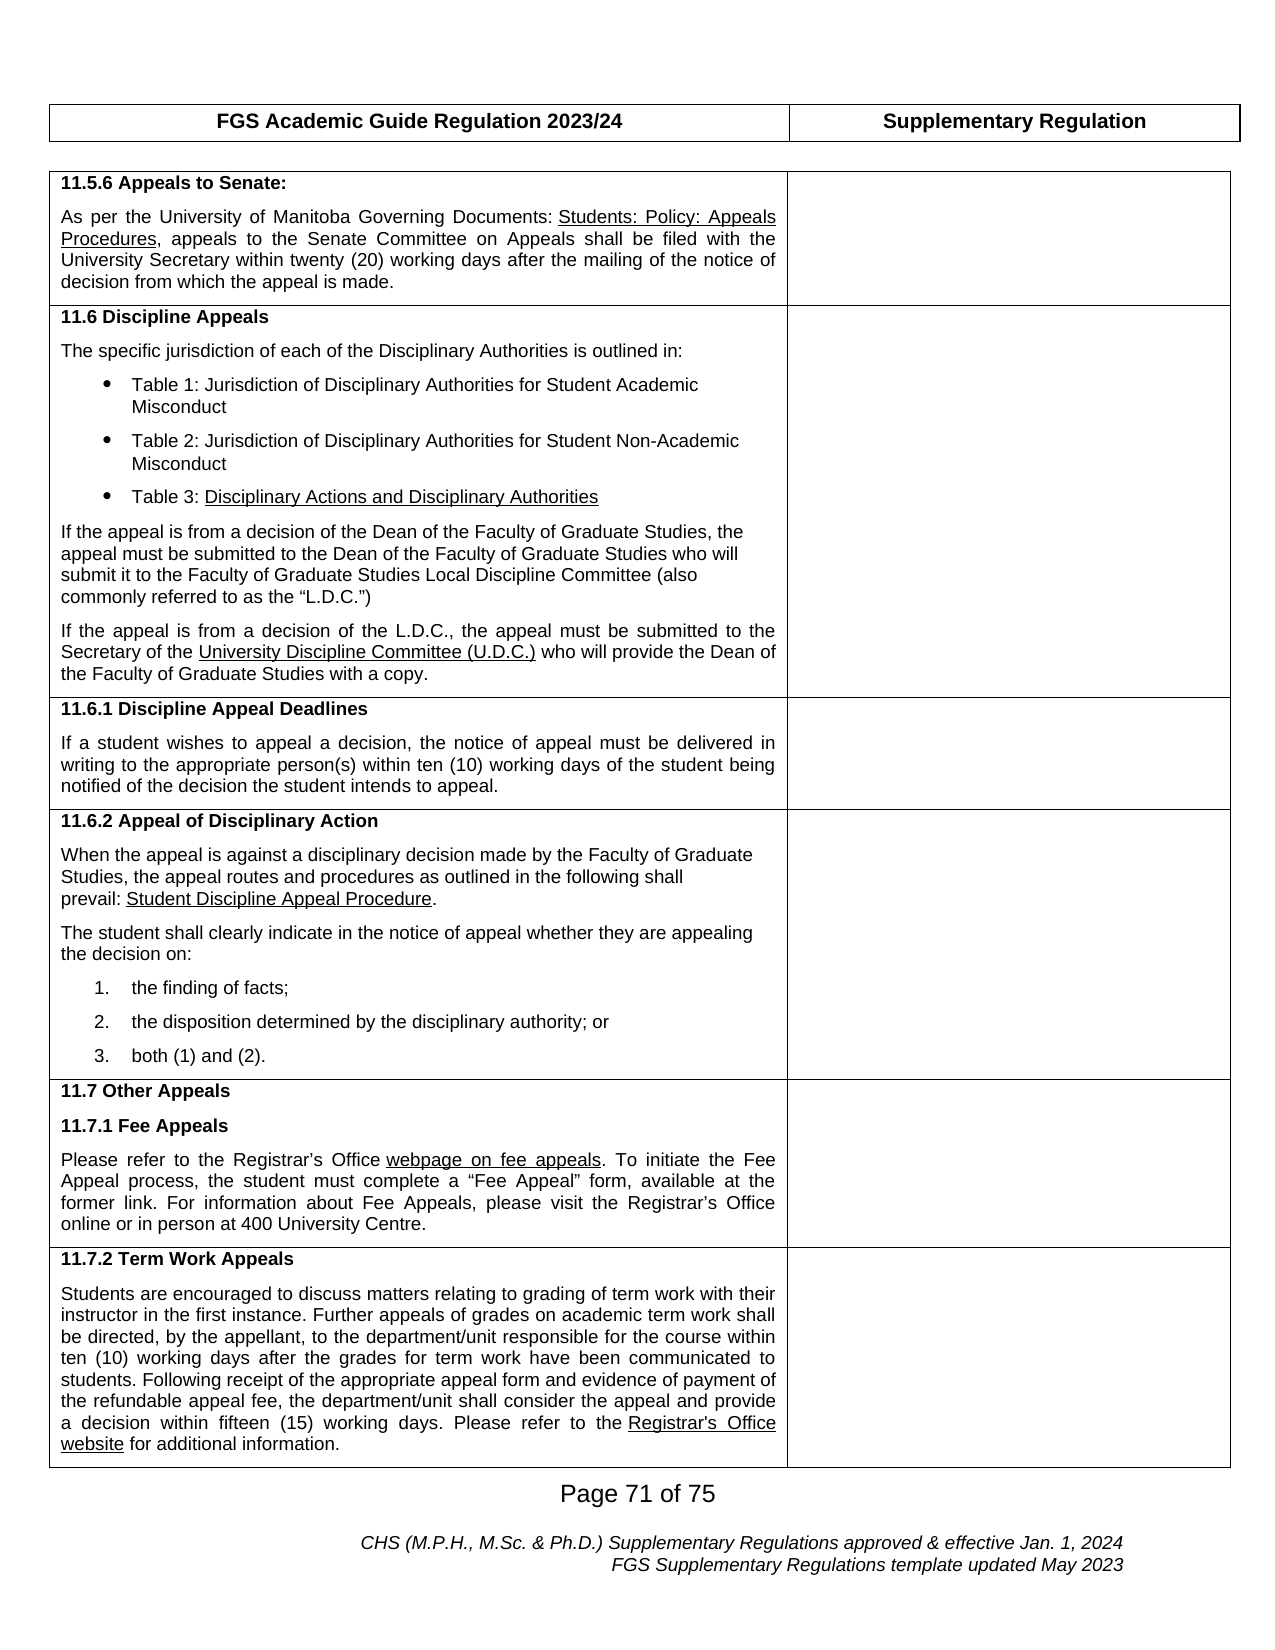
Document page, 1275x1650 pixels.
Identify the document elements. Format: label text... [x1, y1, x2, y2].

table_cell [788, 1080, 1230, 1247]
table_cell 11.6.2 Appeal of Disciplinary Action When the appeal is against a disciplinary decision made by the Faculty of Graduate Studies, the appeal routes and procedures as outlined in the following shall prevail: Student Discipline Appeal Procedure. The student shall clearly indicate in the notice of appeal whether they are appealing the decision on: the finding of facts; the disposition determined by the disciplinary authority; or both (1) and (2). [50, 810, 787, 1079]
table_cell 11.7 Other Appeals 11.7.1 Fee Appeals Please refer to the Registrar’s Office webpage on fee appeals. To initiate the Fee Appeal process, the student must complete a “Fee Appeal” form, available at the former link. For information about Fee Appeals, please visit the Registrar’s Office online or in person at 400 University Centre. [50, 1080, 787, 1247]
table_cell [50, 1248, 787, 1467]
table_cell 11.6.1 Discipline Appeal Deadlines If a student wishes to appeal a decision, the notice of appeal must be delivered in writing to the appropriate person(s) within ten (10) working days of the student being notified of the decision the student intends to appeal. [50, 698, 787, 809]
table_cell [788, 810, 1230, 1079]
table_cell [788, 306, 1230, 697]
table_cell [788, 1248, 1230, 1467]
table_cell [788, 172, 1230, 305]
table_cell 11.5.6 Appeals to Senate: As per the University of Manitoba Governing Documents: Students: Policy: Appeals Procedures, appeals to the Senate Committee on Appeals shall be filed with the University Secretary within twenty (20) working days after the mailing of the notice of decision from which the appeal is made. [50, 172, 787, 305]
table_cell [788, 698, 1230, 809]
table_cell 11.6 Discipline Appeals The specific jurisdiction of each of the Disciplinary Authorities is outlined in: Table 1: Jurisdiction of Disciplinary Authorities for Student Academic Misconduct Table 2: Jurisdiction of Disciplinary Authorities for Student Non-Academic Misconduct Table 3: Disciplinary Actions and Disciplinary Authorities If the appeal is from a decision of the Dean of the Faculty of Graduate Studies, the appeal must be submitted to the Dean of the Faculty of Graduate Studies who will submit it to the Faculty of Graduate Studies Local Discipline Committee (also commonly referred to as the “L.D.C.”) If the appeal is from a decision of the L.D.C., the appeal must be submitted to the Secretary of the University Discipline Committee (U.D.C.) who will provide the Dean of the Faculty of Graduate Studies with a copy. [50, 306, 787, 697]
